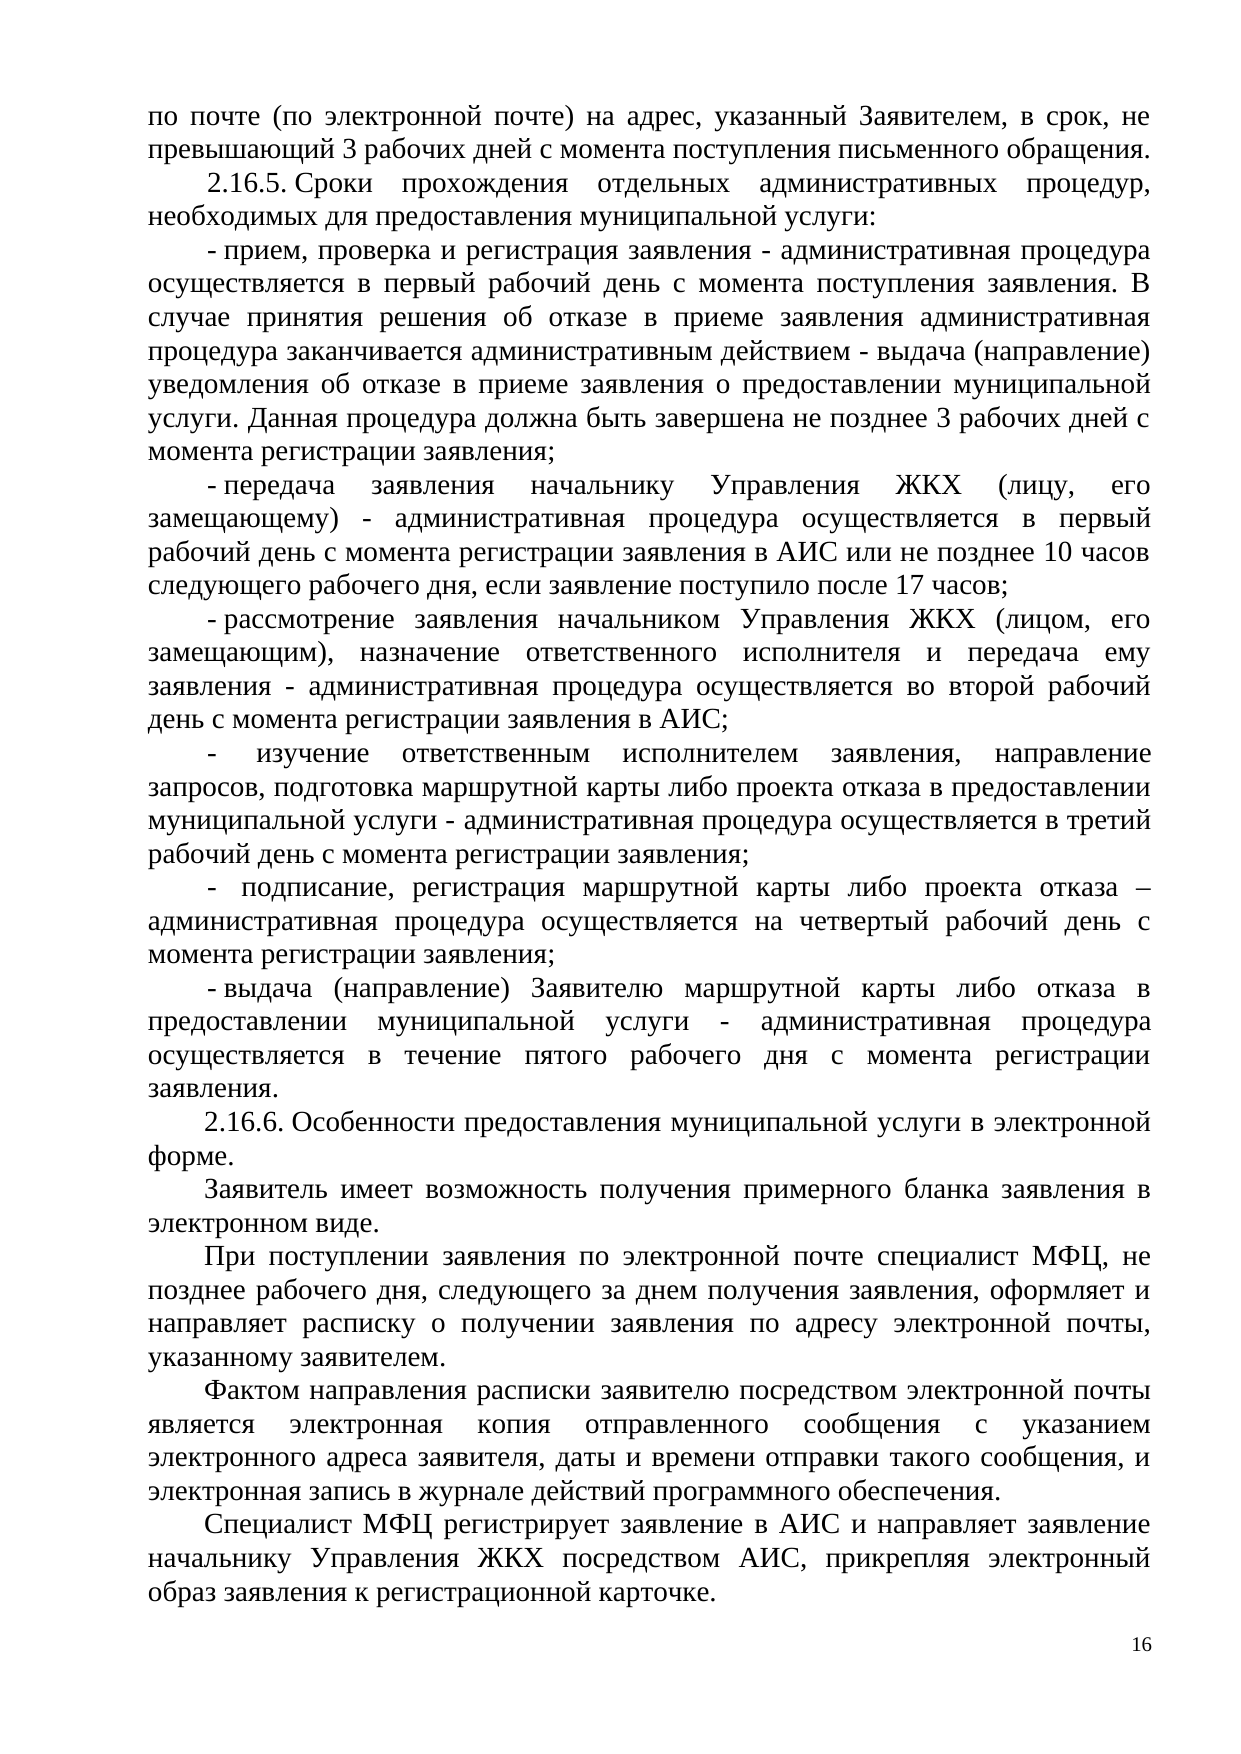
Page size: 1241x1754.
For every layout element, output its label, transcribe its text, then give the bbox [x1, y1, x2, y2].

text - подписание, регистрация маршрутной карты либо проекта отказа – административная процедура осуществляется на четвертый рабочий день с момента регистрации заявления; [148, 869, 1152, 970]
text 2.16.6. Особенности предоставления муниципальной услуги в электронной форме. [148, 1104, 1152, 1171]
text Специалист МФЦ регистрирует заявление в АИС и направляет заявление начальнику Управления ЖКХ посредством АИС, прикрепляя электронный образ заявления к регистрационной карточке. [148, 1507, 1152, 1607]
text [148, 98, 1152, 165]
text - выдача (направление) Заявителю маршрутной карты либо отказа в предоставлении муниципальной услуги - административная процедура осуществляется в течение пятого рабочего дня с момента регистрации заявления. [148, 970, 1152, 1104]
text - передача заявления начальнику Управления ЖКХ (лицу, его замещающему) - административная процедура осуществляется в первый рабочий день с момента регистрации заявления в АИС или не позднее 10 часов следующего рабочего дня, если заявление поступило после 17 часов; [148, 467, 1152, 601]
text 2.16.5. Сроки прохождения отдельных административных процедур, необходимых для предоставления муниципальной услуги: [148, 165, 1152, 232]
text - прием, проверка и регистрация заявления - административная процедура осуществляется в первый рабочий день с момента поступления заявления. В случае принятия решения об отказе в приеме заявления административная процедура заканчивается административным действием - выдача (направление) уведомления об отказе в приеме заявления о предоставлении муниципальной услуги. Данная процедура должна быть завершена не позднее 3 рабочих дней с момента регистрации заявления; [148, 232, 1152, 467]
text - рассмотрение заявления начальником Управления ЖКХ (лицом, его замещающим), назначение ответственного исполнителя и передача ему заявления - административная процедура осуществляется во второй рабочий день с момента регистрации заявления в АИС; [148, 601, 1152, 735]
text При поступлении заявления по электронной почте специалист МФЦ, не позднее рабочего дня, следующего за днем получения заявления, оформляет и направляет расписку о получении заявления по адресу электронной почты, указанному заявителем. [148, 1238, 1152, 1372]
text Заявитель имеет возможность получения примерного бланка заявления в электронном виде. [148, 1171, 1152, 1238]
text Фактом направления расписки заявителю посредством электронной почты является электронная копия отправленного сообщения с указанием электронного адреса заявителя, даты и времени отправки такого сообщения, и электронная запись в журнале действий программного обеспечения. [148, 1372, 1152, 1507]
text - изучение ответственным исполнителем заявления, направление запросов, подготовка маршрутной карты либо проекта отказа в предоставлении муниципальной услуги - административная процедура осуществляется в третий рабочий день с момента регистрации заявления; [148, 735, 1152, 869]
